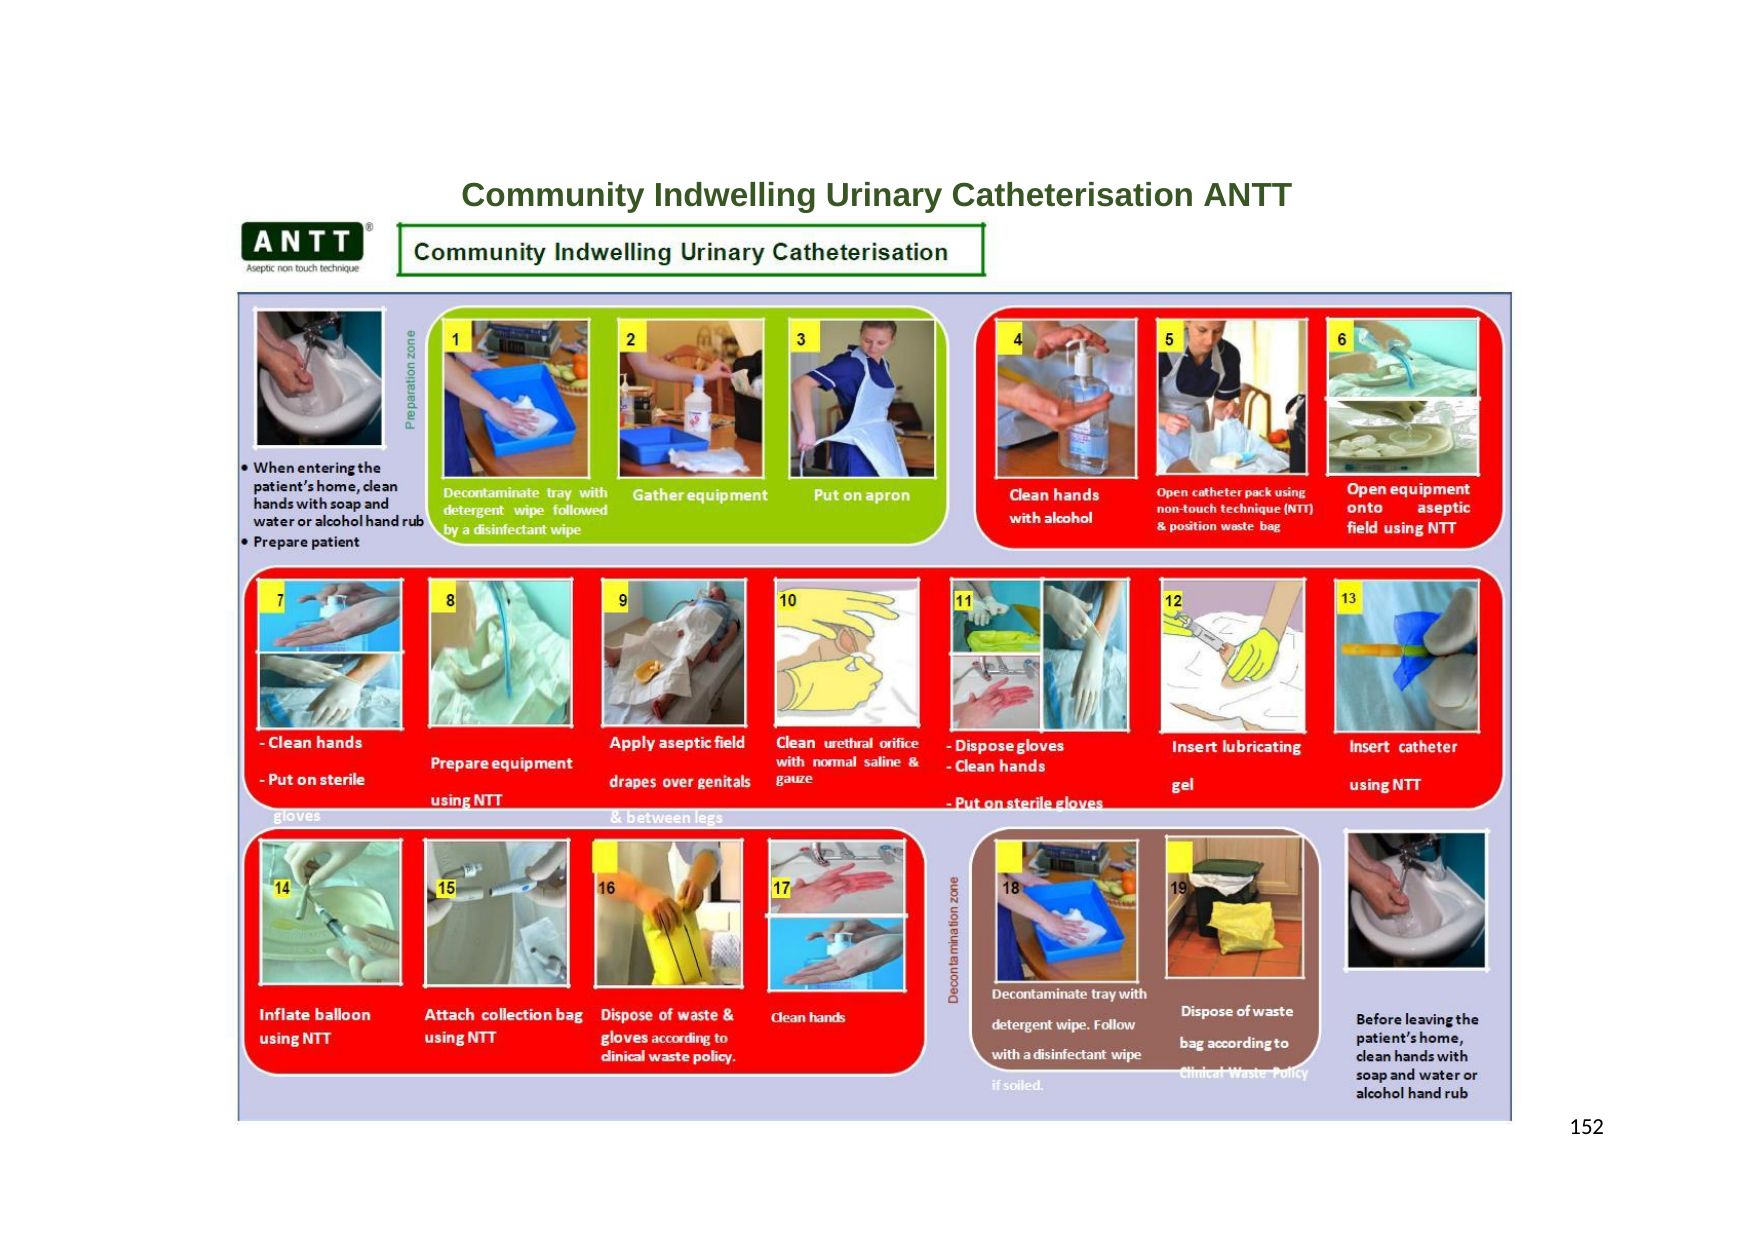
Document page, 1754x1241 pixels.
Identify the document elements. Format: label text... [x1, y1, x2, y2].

subtitle Community Indwelling Urinary Catheterisation ANTT [150, 175, 1604, 213]
picture [226, 216, 1522, 1125]
